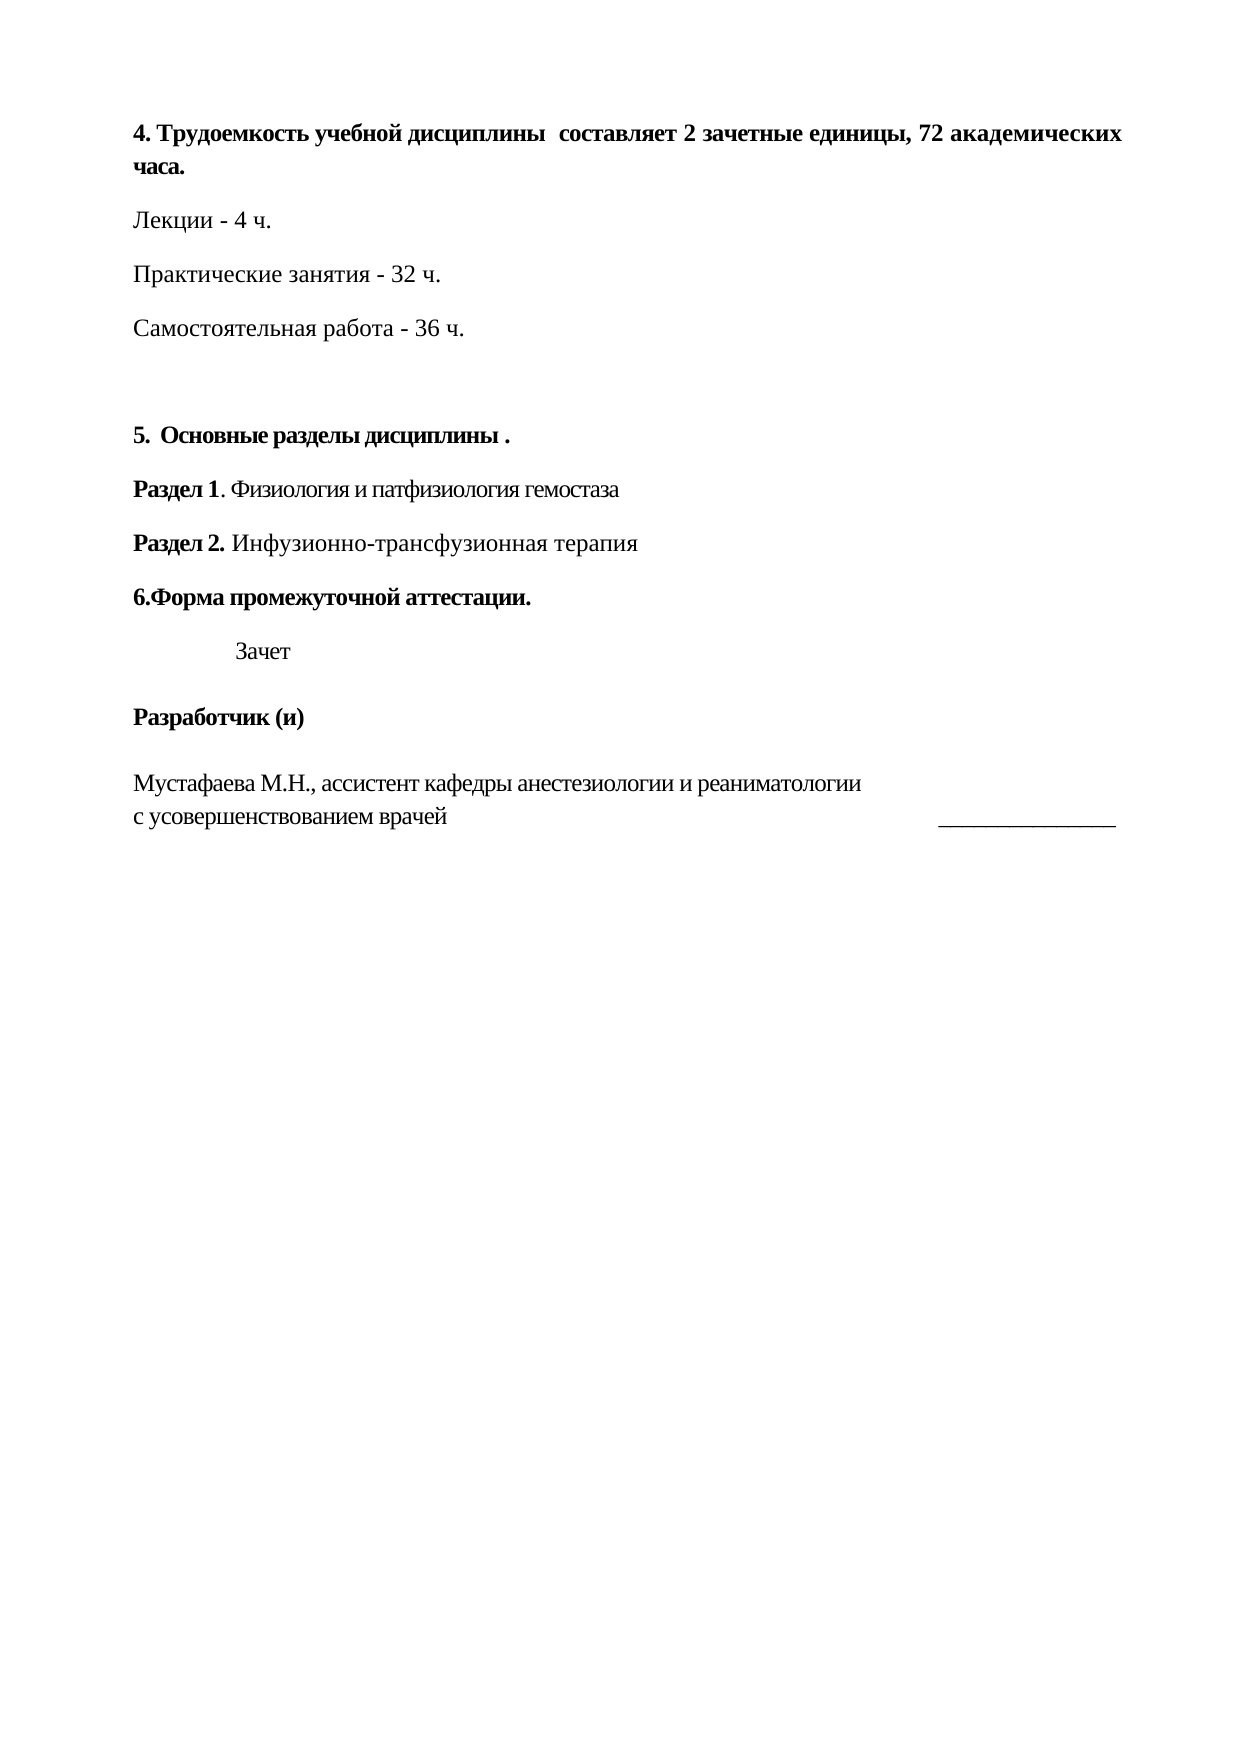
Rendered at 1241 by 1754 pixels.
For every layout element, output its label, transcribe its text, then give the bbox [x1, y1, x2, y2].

text 6.Форма промежуточной аттестации. [133, 582, 1122, 611]
list Мустафаева М.Н., ассистент кафедры анестезиологии и реаниматологии [133, 768, 1122, 797]
list с усовершенствованием врачей _______________ [133, 801, 1122, 830]
text Самостоятельная работа - 36 ч. [133, 313, 1122, 341]
list Разработчик (и) [133, 702, 1122, 731]
text Лекции - 4 ч. [133, 205, 1122, 234]
text 4. Трудоемкость учебной дисциплины составляет 2 зачетные единицы, 72 академических часа. [133, 118, 1122, 180]
text Раздел 1. Физиология и патфизиология гемостаза [133, 474, 1122, 503]
text 5. Основные разделы дисциплины . [133, 420, 1122, 449]
text Практические занятия - 32 ч. [133, 259, 1122, 288]
list Зачет [133, 636, 1122, 664]
text Раздел 2. Инфузионно-трансфузионная терапия [133, 528, 1122, 557]
